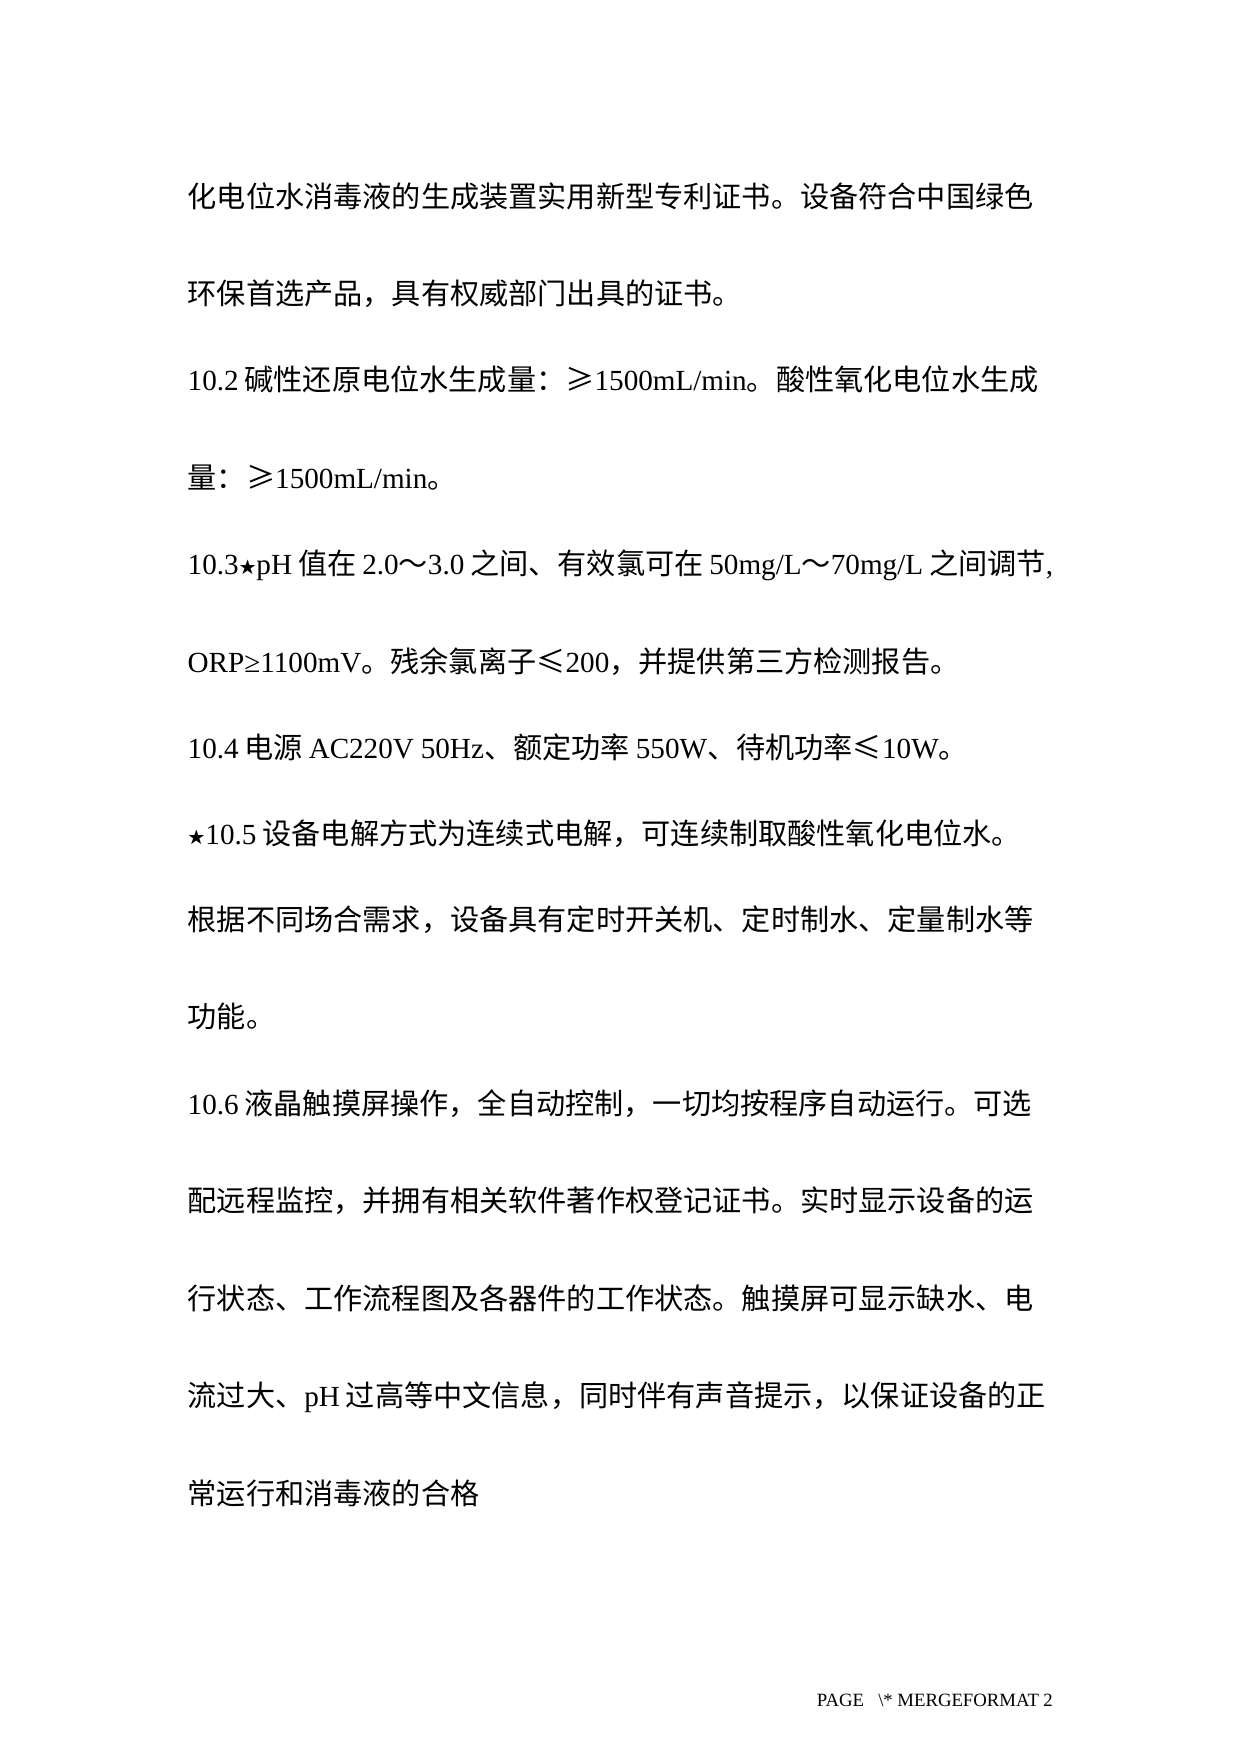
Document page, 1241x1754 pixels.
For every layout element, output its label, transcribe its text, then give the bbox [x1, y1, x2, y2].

text 根据不同场合需求，设备具有定时开关机、定时制水、定量制水等功能。 [187, 885, 1053, 1048]
text 10.2碱性还原电位水生成量：≥1500mL/min。酸性氧化电位水生成量：≥1500mL/min。 [187, 346, 1053, 508]
text ★10.5设备电解方式为连续式电解，可连续制取酸性氧化电位水。 [187, 799, 1053, 864]
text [187, 162, 1053, 324]
text 10.6液晶触摸屏操作，全自动控制，一切均按程序自动运行。可选配远程监控，并拥有相关软件著作权登记证书。实时显示设备的运行状态、工作流程图及各器件的工作状态。触摸屏可显示缺水、电流过大、pH过高等中文信息，同时伴有声音提示，以保证设备的正常运行和消毒液的合格 [187, 1069, 1053, 1524]
text 10.3★pH值在2.0～3.0之间、有效氯可在50mg/L～70mg/L之间调节,ORP≥1100mV。残余氯离子≤200，并提供第三方检测报告。 [187, 529, 1053, 692]
text 10.4电源AC220V 50Hz、额定功率550W、待机功率≤10W。 [187, 713, 1053, 778]
